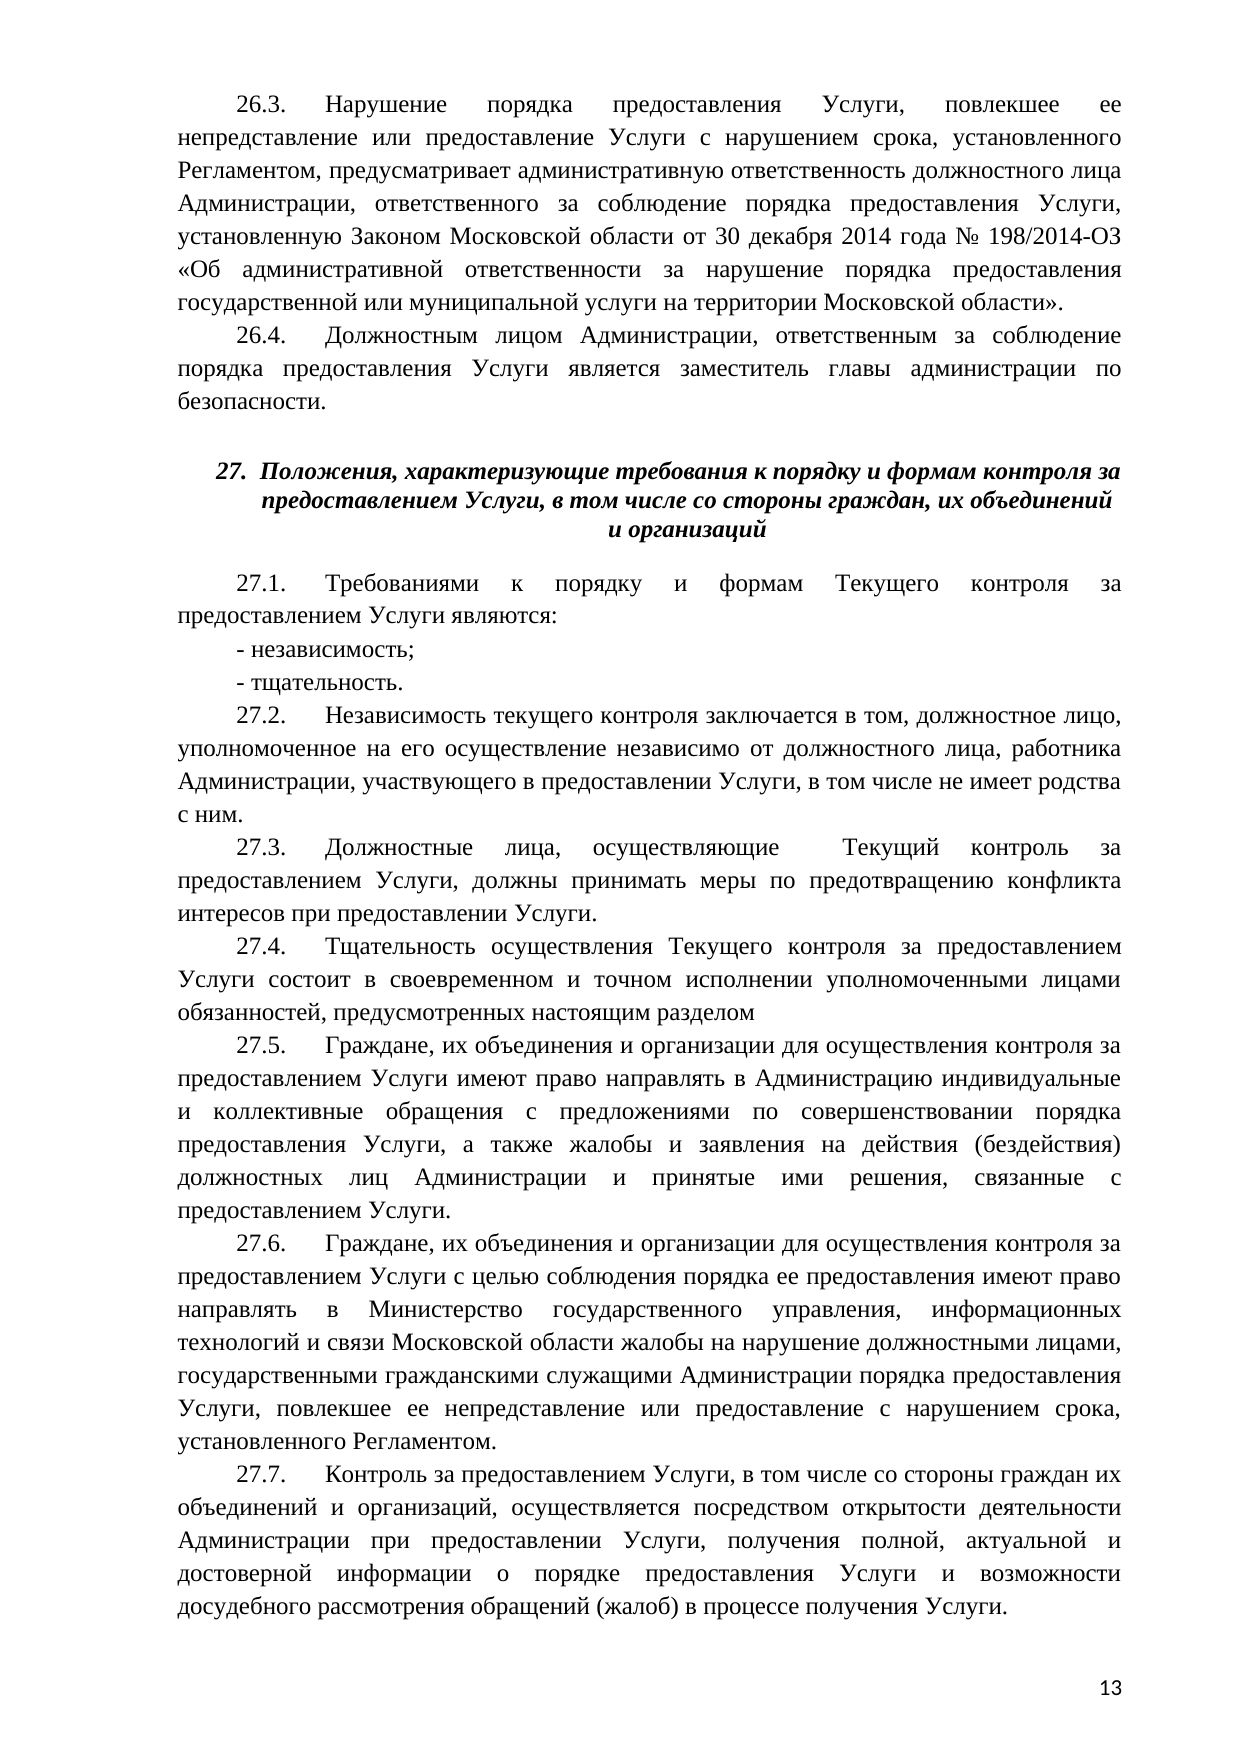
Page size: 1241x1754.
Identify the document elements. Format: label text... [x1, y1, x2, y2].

text Граждане, их объединения и организации для осуществления контроля за предоставлением Услуги имеют право направлять в Администрацию индивидуальные и коллективные обращения с предложениями по совершенствовании порядка предоставления Услуги, а также жалобы и заявления на действия (бездействия) должностных лиц Администрации и принятые ими решения, связанные с предоставлением Услуги. [177, 1030, 1122, 1224]
text Требованиями к порядку и формам Текущего контроля за предоставлением Услуги являются: [177, 568, 1122, 629]
list - независимость; [177, 634, 1122, 662]
list - тщательность. [177, 667, 1122, 695]
text Контроль за предоставлением Услуги, в том числе со стороны граждан их объединений и организаций, осуществляется посредством открытости деятельности Администрации при предоставлении Услуги, получения полной, актуальной и достоверной информации о порядке предоставления Услуги и возможности досудебного рассмотрения обращений (жалоб) в процессе получения Услуги. [177, 1459, 1122, 1620]
text Независимость текущего контроля заключается в том, должностное лицо, уполномоченное на его осуществление независимо от должностного лица, работника Администрации, участвующего в предоставлении Услуги, в том числе не имеет родства с ним. [177, 700, 1122, 827]
text Положения, характеризующие требования к порядку и формам контроля за предоставлением Услуги, в том числе со стороны граждан, их объединений и организаций [215, 456, 1122, 543]
text Тщательность осуществления Текущего контроля за предоставлением Услуги состоит в своевременном и точном исполнении уполномоченными лицами обязанностей, предусмотренных настоящим разделом [177, 931, 1122, 1026]
text Должностные лица, осуществляющие Текущий контроль за предоставлением Услуги, должны принимать меры по предотвращению конфликта интересов при предоставлении Услуги. [177, 832, 1122, 927]
text Граждане, их объединения и организации для осуществления контроля за предоставлением Услуги с целью соблюдения порядка ее предоставления имеют право направлять в Министерство государственного управления, информационных технологий и связи Московской области жалобы на нарушение должностными лицами, государственными гражданскими служащими Администрации порядка предоставления Услуги, повлекшее ее непредставление или предоставление с нарушением срока, установленного Регламентом. [177, 1228, 1122, 1455]
text Должностным лицом Администрации, ответственным за соблюдение порядка предоставления Услуги является заместитель главы администрации по безопасности. [177, 320, 1122, 414]
text Нарушение порядка предоставления Услуги, повлекшее ее непредставление или предоставление Услуги с нарушением срока, установленного Регламентом, предусматривает административную ответственность должностного лица Администрации, ответственного за соблюдение порядка предоставления Услуги, установленную Законом Московской области от 30 декабря 2014 года № 198/2014-ОЗ «Об административной ответственности за нарушение порядка предоставления государственной или муниципальной услуги на территории Московской области». [177, 89, 1122, 316]
